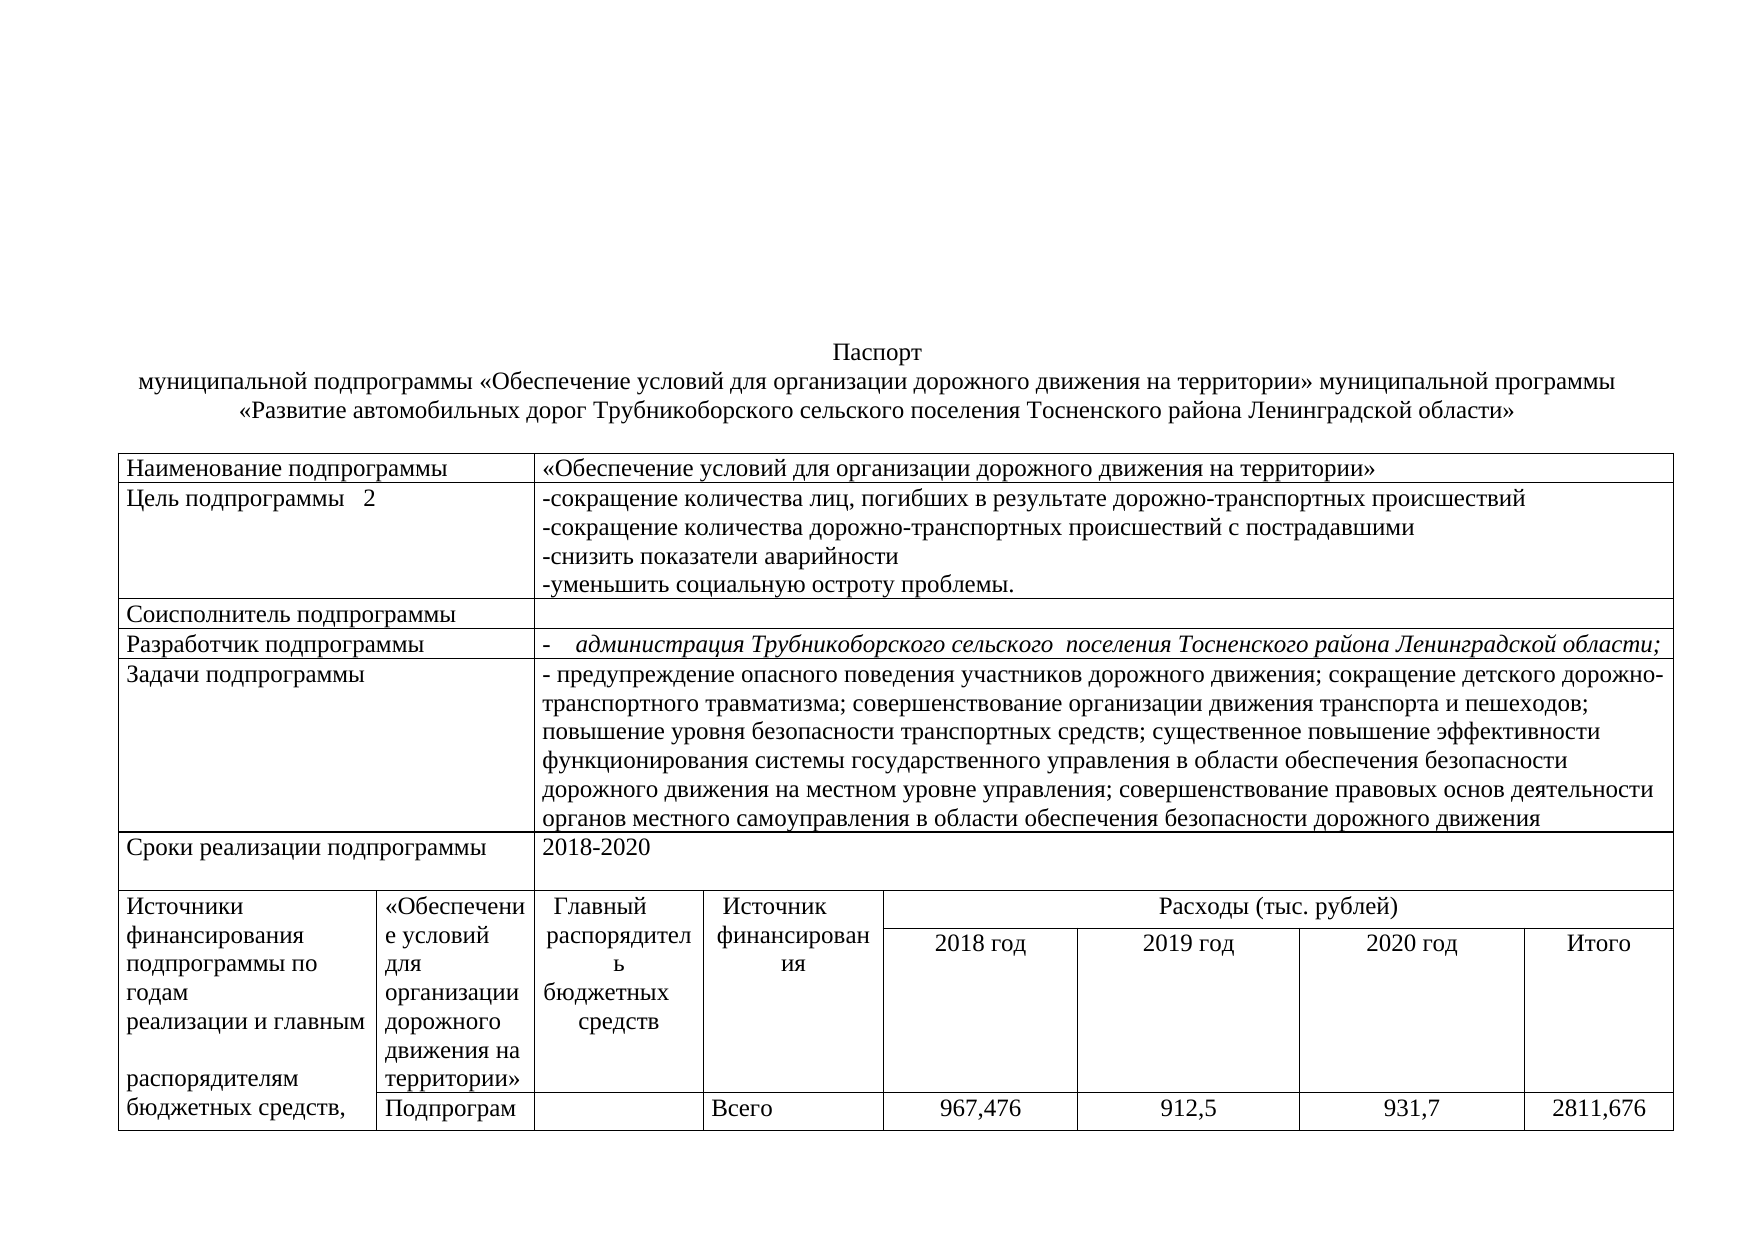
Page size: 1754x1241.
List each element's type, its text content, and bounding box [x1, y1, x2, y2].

table_cell Сроки реализации подпрограммы [119, 833, 534, 890]
table_cell Соисполнитель подпрограммы [119, 599, 534, 628]
table_cell -сокращение количества лиц, погибших в результате дорожно-транспортных происшествий -сокращение количества дорожно-транспортных происшествий с пострадавшими -снизить показатели аварийности -уменьшить социальную остроту проблемы. [535, 483, 1673, 598]
table_cell - предупреждение опасного поведения участников дорожного движения; сокращение детского дорожно-транспортного травматизма; совершенствование организации движения транспорта и пешеходов; повышение уровня безопасности транспортных средств; существенное повышение эффективности функционирования системы государственного управления в области обеспечения безопасности дорожного движения на местном уровне управления; совершенствование правовых основ деятельности органов местного самоуправления в области обеспечения безопасности дорожного движения [535, 659, 1673, 831]
table_cell 2018-2020 [535, 833, 1673, 890]
table_cell Расходы (тыс. рублей) [884, 891, 1673, 927]
table_cell 912,5 [1078, 1093, 1299, 1130]
table_cell [535, 599, 1673, 628]
table_header Наименование подпрограммы [119, 454, 534, 482]
table_cell Подпрограмма [377, 1093, 534, 1130]
table_cell «Обеспечение условий для организации дорожного движения на территории» [377, 891, 534, 1092]
table_cell 2019 год [1078, 929, 1299, 1092]
table_cell Цель подпрограммы 2 [119, 483, 534, 598]
table_cell 967,476 [884, 1093, 1077, 1130]
table_cell Главный распорядитель бюджетных средств [535, 891, 703, 1092]
text Паспорт [118, 337, 1636, 366]
table_cell 931,7 [1300, 1093, 1524, 1130]
table_cell Источник финансирования [704, 891, 883, 1092]
table_cell Разработчик подпрограммы [119, 629, 534, 658]
table_cell 2811,676 [1525, 1093, 1673, 1130]
table_cell 2020 год [1300, 929, 1524, 1092]
table_header «Обеспечение условий для организации дорожного движения на территории» [535, 454, 1673, 482]
table_cell Всего [704, 1093, 883, 1130]
text муниципальной подпрограммы «Обеспечение условий для организации дорожного движения на территории» муниципальной программы «Развитие автомобильных дорог Трубникоборского сельского поселения Тосненского района Ленинградской области» [118, 366, 1636, 424]
table_cell Итого [1525, 929, 1673, 1092]
table_cell [535, 1093, 703, 1130]
table_cell Источники финансирования подпрограммы по годам реализации и главным распорядителям бюджетных средств, в том числе по годам: [119, 891, 376, 1130]
table_cell Задачи подпрограммы [119, 659, 534, 831]
table_cell 2018 год [884, 929, 1077, 1092]
table_cell - администрация Трубникоборского сельского поселения Тосненского района Ленинградской области; [535, 629, 1673, 658]
